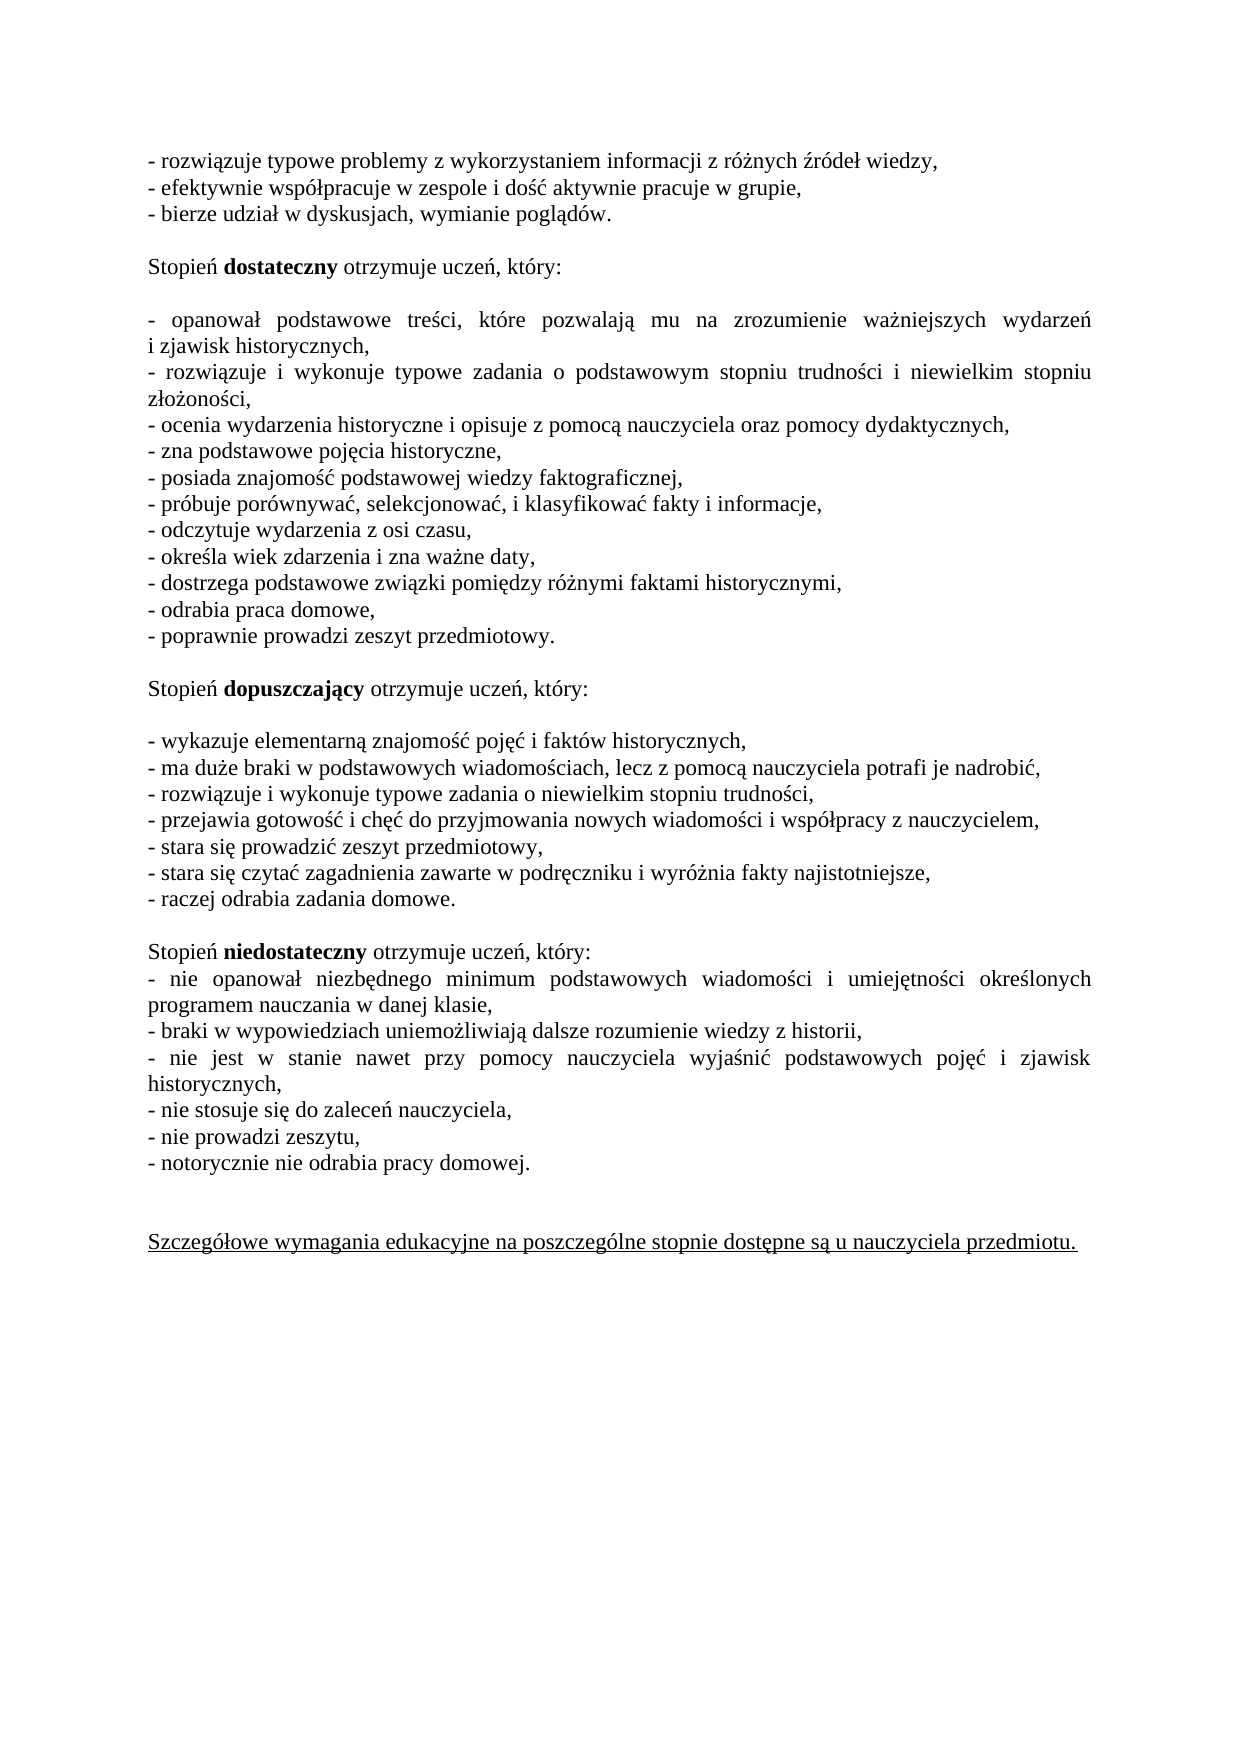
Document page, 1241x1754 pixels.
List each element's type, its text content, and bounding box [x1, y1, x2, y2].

text Stopień dopuszczający otrzymuje uczeń, który: [148, 675, 1093, 701]
text - poprawnie prowadzi zeszyt przedmiotowy. [148, 622, 1093, 648]
text - nie stosuje się do zaleceń nauczyciela, [148, 1096, 1093, 1123]
text - stara się prowadzić zeszyt przedmiotowy, [148, 833, 1093, 859]
text - próbuje porównywać, selekcjonować, i klasyfikować fakty i informacje, [148, 490, 1093, 517]
text - ma duże braki w podstawowych wiadomościach, lecz z pomocą nauczyciela potrafi je nadrobić, [148, 754, 1093, 780]
text Szczegółowe wymagania edukacyjne na poszczególne stopnie dostępne są u nauczyciela przedmiotu. [148, 1228, 1093, 1254]
text - ocenia wydarzenia historyczne i opisuje z pomocą nauczyciela oraz pomocy dydaktycznych, [148, 411, 1093, 437]
text - zna podstawowe pojęcia historyczne, [148, 437, 1093, 464]
text - odczytuje wydarzenia z osi czasu, [148, 517, 1093, 543]
text - przejawia gotowość i chęć do przyjmowania nowych wiadomości i współpracy z nauczycielem, [148, 806, 1093, 833]
text - wykazuje elementarną znajomość pojęć i faktów historycznych, [148, 727, 1093, 754]
text - nie opanował niezbędnego minimum podstawowych wiadomości i umiejętności określonych programem nauczania w danej klasie, [148, 964, 1093, 1017]
text - nie prowadzi zeszytu, [148, 1123, 1093, 1149]
text - posiada znajomość podstawowej wiedzy faktograficznej, [148, 464, 1093, 490]
text - rozwiązuje typowe problemy z wykorzystaniem informacji z różnych źródeł wiedzy, [148, 148, 1093, 174]
text - nie jest w stanie nawet przy pomocy nauczyciela wyjaśnić podstawowych pojęć i zjawisk historycznych, [148, 1044, 1093, 1096]
text - braki w wypowiedziach uniemożliwiają dalsze rozumienie wiedzy z historii, [148, 1017, 1093, 1044]
text - efektywnie współpracuje w zespole i dość aktywnie pracuje w grupie, [148, 174, 1093, 200]
text - rozwiązuje i wykonuje typowe zadania o podstawowym stopniu trudności i niewielkim stopniu złożoności, [148, 358, 1093, 411]
text - odrabia praca domowe, [148, 596, 1093, 622]
text - dostrzega podstawowe związki pomiędzy różnymi faktami historycznymi, [148, 569, 1093, 596]
text - rozwiązuje i wykonuje typowe zadania o niewielkim stopniu trudności, [148, 780, 1093, 806]
text - opanował podstawowe treści, które pozwalają mu na zrozumienie ważniejszych wydarzeń i zjawisk historycznych, [148, 306, 1093, 358]
text - raczej odrabia zadania domowe. [148, 886, 1093, 912]
text Stopień niedostateczny otrzymuje uczeń, który: [148, 938, 1093, 964]
text - stara się czytać zagadnienia zawarte w podręczniku i wyróżnia fakty najistotniejsze, [148, 859, 1093, 886]
text - bierze udział w dyskusjach, wymianie poglądów. [148, 200, 1093, 227]
text - notorycznie nie odrabia pracy domowej. [148, 1149, 1093, 1175]
text Stopień dostateczny otrzymuje uczeń, który: [148, 253, 1093, 279]
text - określa wiek zdarzenia i zna ważne daty, [148, 543, 1093, 569]
